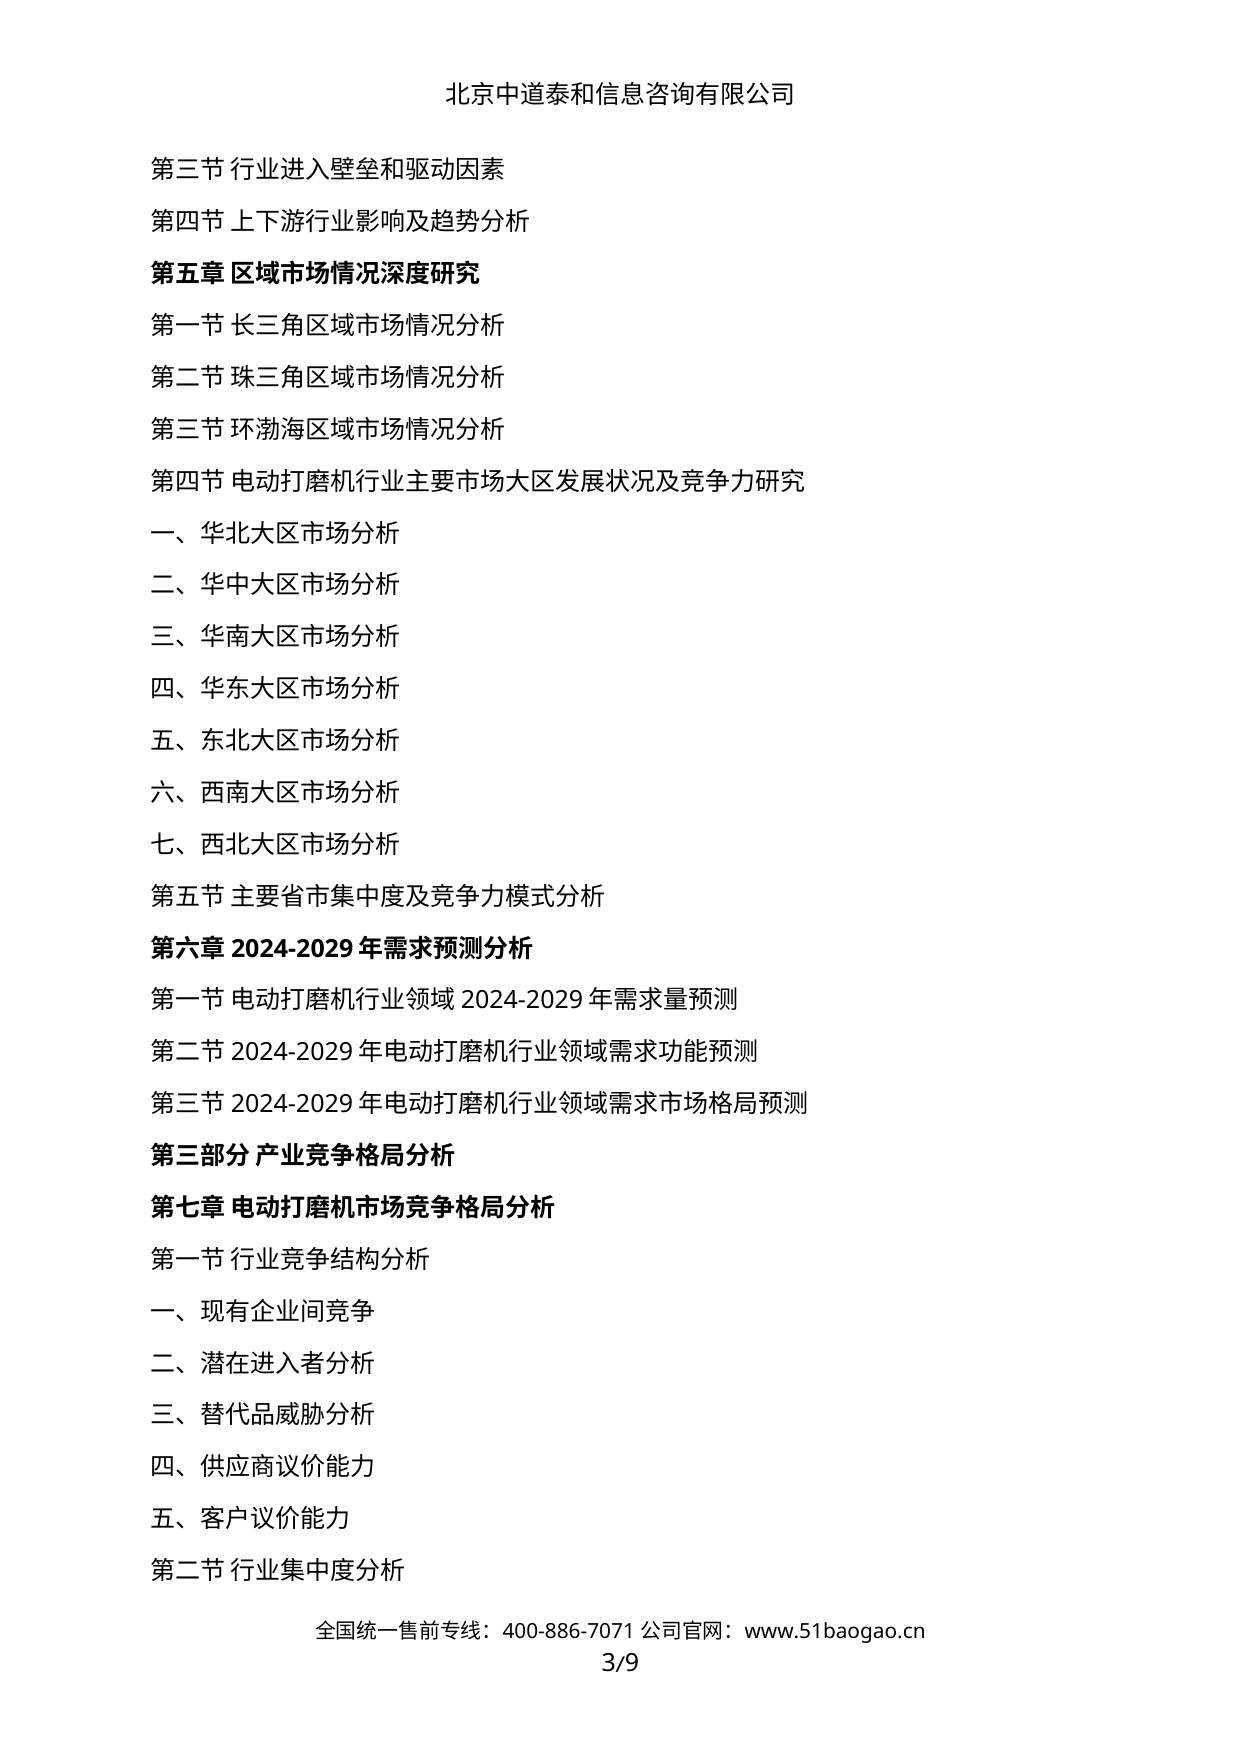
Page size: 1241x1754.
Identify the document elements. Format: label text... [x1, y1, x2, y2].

text 六、西南大区市场分析 [150, 772, 1090, 809]
text 四、供应商议价能力 [150, 1447, 1090, 1483]
text 第三节 2024-2029年电动打磨机行业领域需求市场格局预测 [150, 1084, 1090, 1120]
text 第二节 2024-2029年电动打磨机行业领域需求功能预测 [150, 1032, 1090, 1068]
text 三、替代品威胁分析 [150, 1395, 1090, 1431]
text 一、现有企业间竞争 [150, 1291, 1090, 1327]
text 五、东北大区市场分析 [150, 721, 1090, 757]
text 七、西北大区市场分析 [150, 824, 1090, 861]
text 第五节 主要省市集中度及竞争力模式分析 [150, 876, 1090, 912]
text 一、华北大区市场分析 [150, 513, 1090, 549]
text 第三节 行业进入壁垒和驱动因素 [150, 150, 1090, 186]
text 第三部分 产业竞争格局分析 [150, 1136, 1090, 1172]
text 第六章 2024-2029年需求预测分析 [150, 928, 1090, 964]
text 第四节 电动打磨机行业主要市场大区发展状况及竞争力研究 [150, 461, 1090, 497]
text 三、华南大区市场分析 [150, 617, 1090, 653]
text 五、客户议价能力 [150, 1499, 1090, 1535]
text 二、华中大区市场分析 [150, 565, 1090, 601]
text 第七章 电动打磨机市场竞争格局分析 [150, 1187, 1090, 1224]
text 第一节 行业竞争结构分析 [150, 1239, 1090, 1276]
text 第二节 行业集中度分析 [150, 1551, 1090, 1587]
text 四、华东大区市场分析 [150, 669, 1090, 705]
text 第四节 上下游行业影响及趋势分析 [150, 202, 1090, 238]
text 第一节 长三角区域市场情况分析 [150, 306, 1090, 342]
text 第三节 环渤海区域市场情况分析 [150, 409, 1090, 446]
text 第五章 区域市场情况深度研究 [150, 254, 1090, 290]
text 第一节 电动打磨机行业领域2024-2029年需求量预测 [150, 980, 1090, 1016]
text 第二节 珠三角区域市场情况分析 [150, 357, 1090, 394]
text 二、潜在进入者分析 [150, 1343, 1090, 1379]
